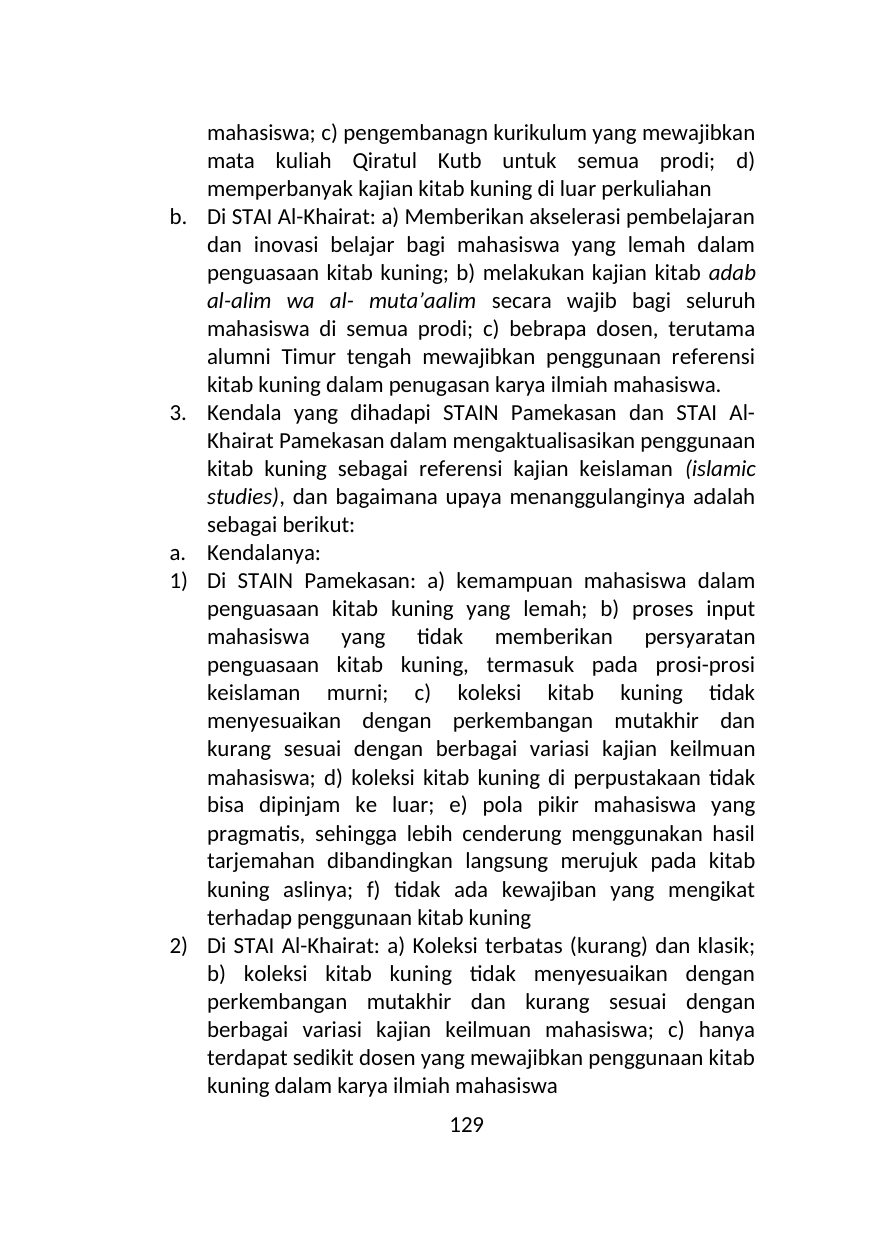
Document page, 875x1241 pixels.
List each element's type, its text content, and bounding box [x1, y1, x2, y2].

list Di STAI Al-Khairat: a) Koleksi terbatas (kurang) dan klasik; b) koleksi kitab kuning tidak menyesuaikan dengan perkembangan mutakhir dan kurang sesuai dengan berbagai variasi kajian keilmuan mahasiswa; c) hanya terdapat sedikit dosen yang mewajibkan penggunaan kitab kuning dalam karya ilmiah mahasiswa [169, 931, 756, 1099]
list Di STAIN Pamekasan: a) kemampuan mahasiswa dalam penguasaan kitab kuning yang lemah; b) proses input mahasiswa yang tidak memberikan persyaratan penguasaan kitab kuning, termasuk pada prosi-prosi keislaman murni; c) koleksi kitab kuning tidak menyesuaikan dengan perkembangan mutakhir dan kurang sesuai dengan berbagai variasi kajian keilmuan mahasiswa; d) koleksi kitab kuning di perpustakaan tidak bisa dipinjam ke luar; e) pola pikir mahasiswa yang pragmatis, sehingga lebih cenderung menggunakan hasil tarjemahan dibandingkan langsung merujuk pada kitab kuning aslinya; f) tidak ada kewajiban yang mengikat terhadap penggunaan kitab kuning [169, 566, 756, 931]
list Di STAI Al-Khairat: a) Memberikan akselerasi pembelajaran dan inovasi belajar bagi mahasiswa yang lemah dalam penguasaan kitab kuning; b) melakukan kajian kitab adab al-alim wa al- muta’aalim secara wajib bagi seluruh mahasiswa di semua prodi; c) bebrapa dosen, terutama alumni Timur tengah mewajibkan penggunaan referensi kitab kuning dalam penugasan karya ilmiah mahasiswa. [169, 202, 756, 398]
list Kendala yang dihadapi STAIN Pamekasan dan STAI Al-Khairat Pamekasan dalam mengaktualisasikan penggunaan kitab kuning sebagai referensi kajian keislaman (islamic studies), dan bagaimana upaya menanggulanginya adalah sebagai berikut: [169, 398, 756, 538]
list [169, 118, 756, 202]
list Kendalanya: [169, 538, 756, 566]
